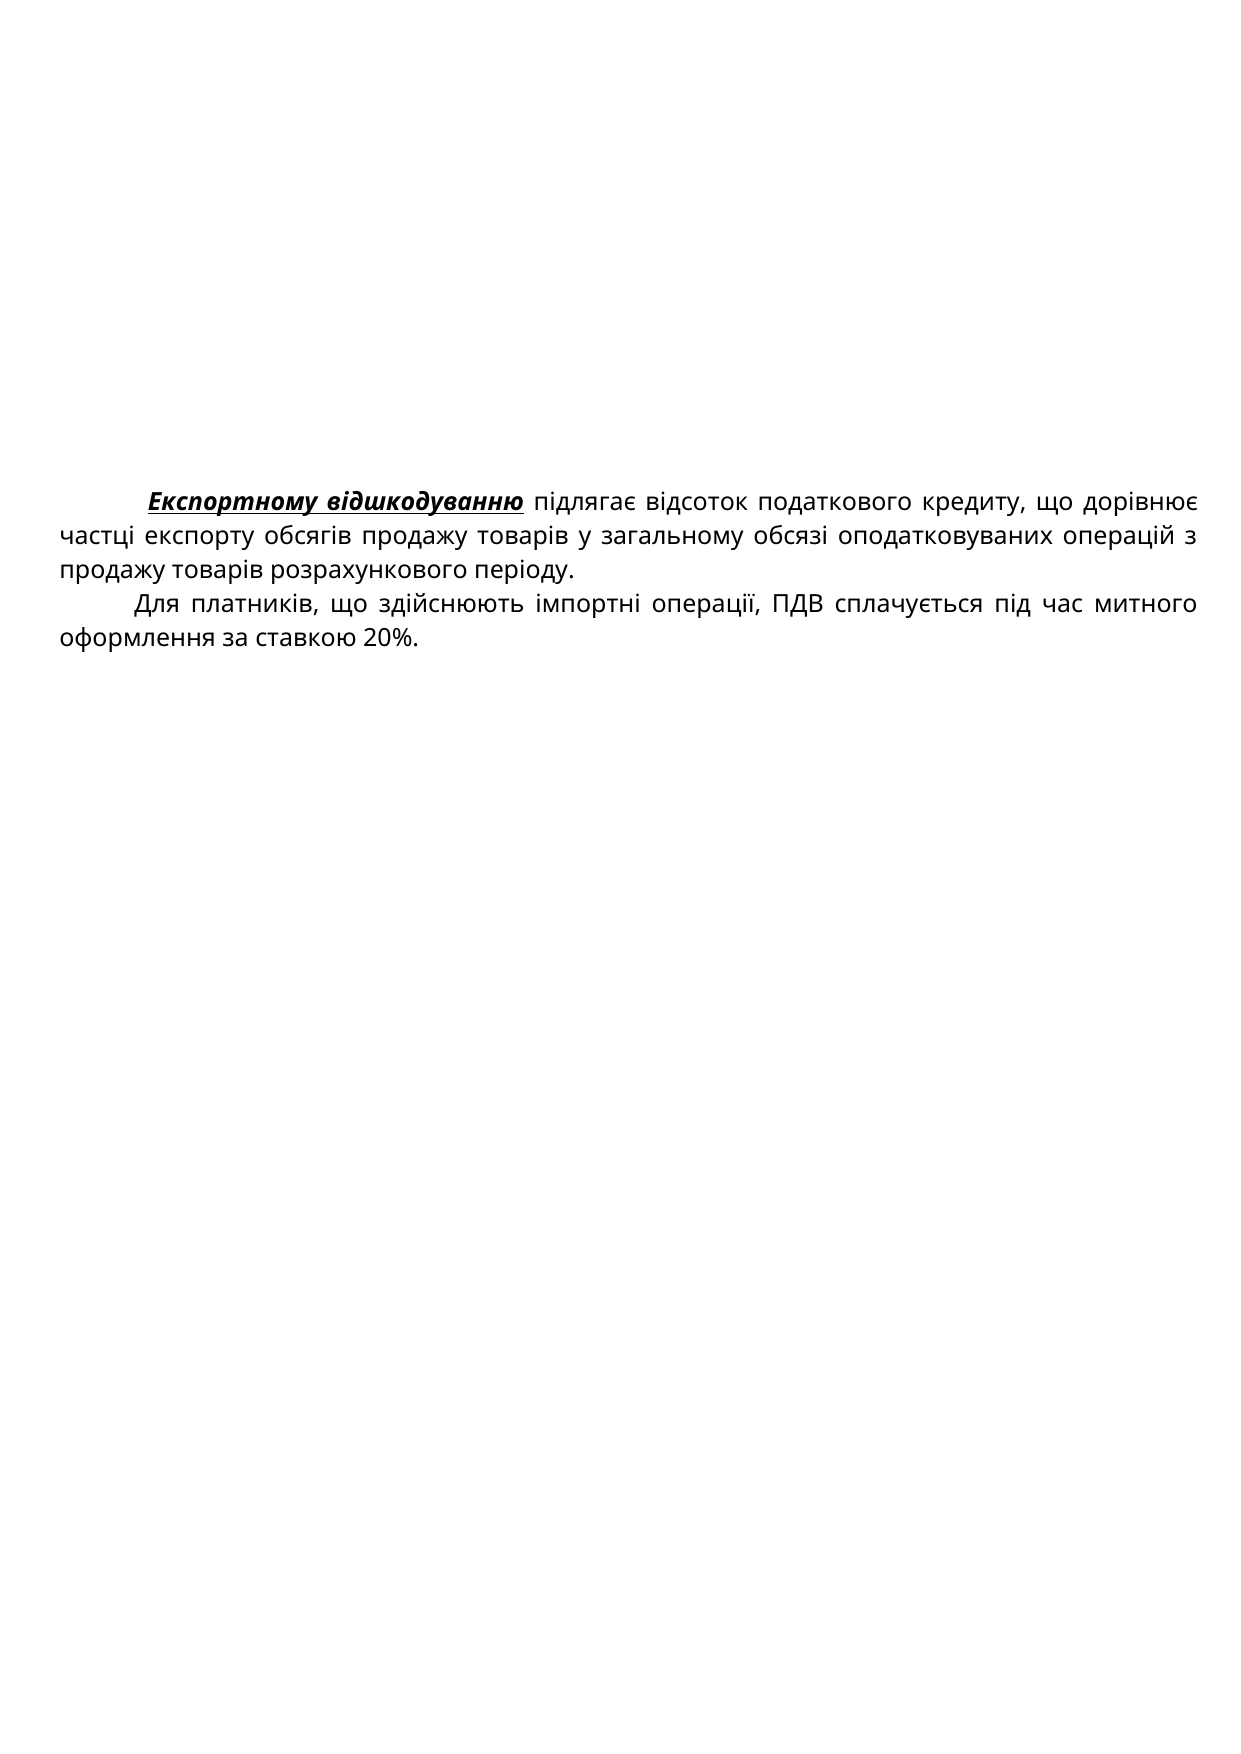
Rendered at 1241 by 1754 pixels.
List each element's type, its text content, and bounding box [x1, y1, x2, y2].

text Експортному відшкодуванню підлягає відсоток податкового кредиту, що дорівнює частці експорту обсягів продажу товарів у загальному обсязі оподатковуваних операцій з продажу товарів розрахункового періоду. [59, 484, 1199, 586]
text Для платників, що здійснюють імпортні операції, ПДВ сплачується під час митного оформлення за ставкою 20%. [59, 586, 1199, 654]
